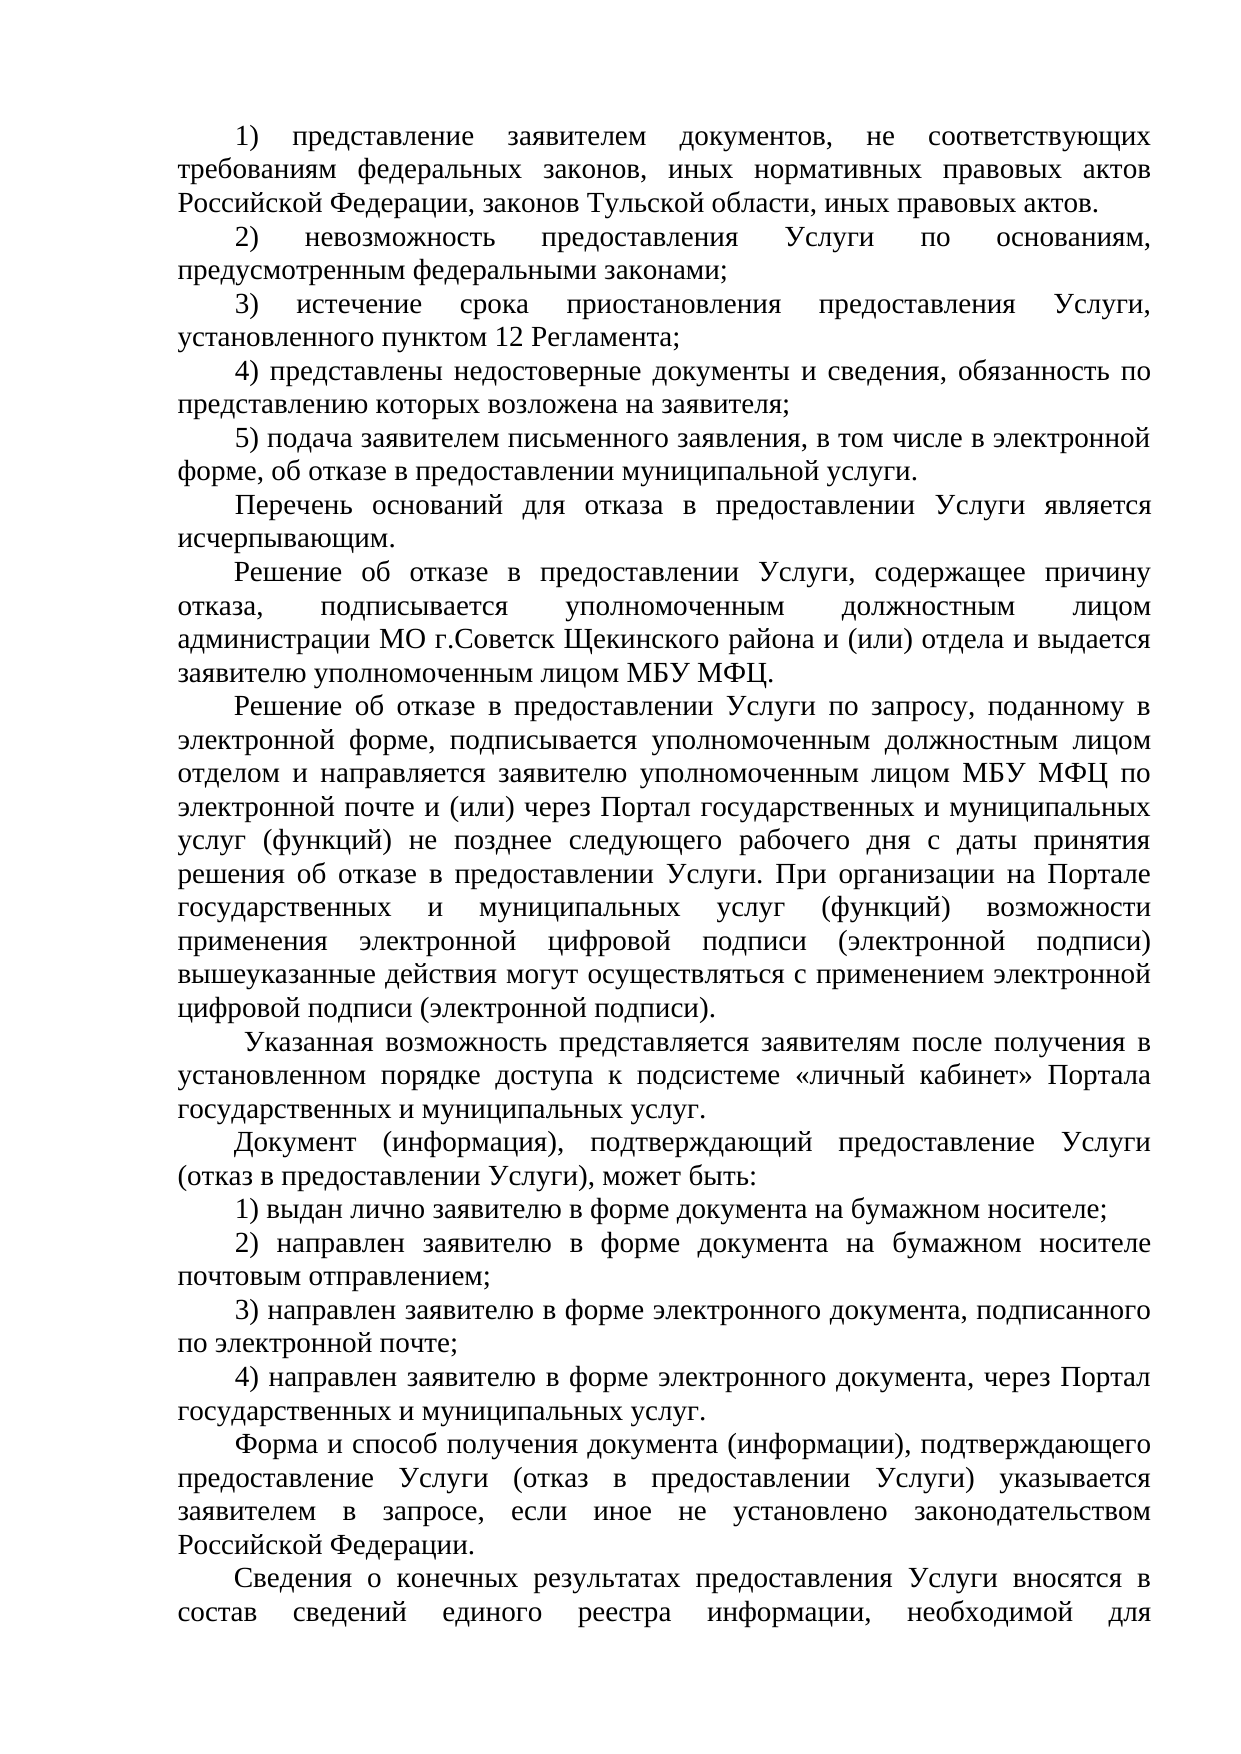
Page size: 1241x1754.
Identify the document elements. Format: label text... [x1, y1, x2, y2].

text Решение об отказе в предоставлении Услуги, содержащее причину отказа, подписывается уполномоченным должностным лицом администрации МО г.Советск Щекинского района и (или) отдела и выдается заявителю уполномоченным лицом МБУ МФЦ. [177, 554, 1152, 688]
text 4) направлен заявителю в форме электронного документа, через Портал государственных и муниципальных услуг. [177, 1359, 1152, 1426]
text Перечень оснований для отказа в предоставлении Услуги является исчерпывающим. [177, 487, 1152, 554]
text 3) направлен заявителю в форме электронного документа, подписанного по электронной почте; [177, 1292, 1152, 1359]
text Решение об отказе в предоставлении Услуги по запросу, поданному в электронной форме, подписывается уполномоченным должностным лицом отделом и направляется заявителю уполномоченным лицом МБУ МФЦ по электронной почте и (или) через Портал государственных и муниципальных услуг (функций) не позднее следующего рабочего дня с даты принятия решения об отказе в предоставлении Услуги. При организации на Портале государственных и муниципальных услуг (функций) возможности применения электронной цифровой подписи (электронной подписи) вышеуказанные действия могут осуществляться с применением электронной цифровой подписи (электронной подписи). [177, 688, 1152, 1024]
text 3) истечение срока приостановления предоставления Услуги, установленного пунктом 12 Регламента; [177, 286, 1152, 353]
text 1) представление заявителем документов, не соответствующих требованиям федеральных законов, иных нормативных правовых актов Российской Федерации, законов Тульской области, иных правовых актов. [177, 118, 1152, 219]
text 4) представлены недостоверные документы и сведения, обязанность по представлению которых возложена на заявителя; [177, 353, 1152, 420]
text 2) невозможность предоставления Услуги по основаниям, предусмотренным федеральными законами; [177, 219, 1152, 286]
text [177, 1560, 1152, 1627]
text Форма и способ получения документа (информации), подтверждающего предоставление Услуги (отказ в предоставлении Услуги) указывается заявителем в запросе, если иное не установлено законодательством Российской Федерации. [177, 1426, 1152, 1560]
text 5) подача заявителем письменного заявления, в том числе в электронной форме, об отказе в предоставлении муниципальной услуги. [177, 420, 1152, 487]
text 1) выдан лично заявителю в форме документа на бумажном носителе; [177, 1191, 1152, 1225]
text Документ (информация), подтверждающий предоставление Услуги (отказ в предоставлении Услуги), может быть: [177, 1124, 1152, 1191]
text 2) направлен заявителю в форме документа на бумажном носителе почтовым отправлением; [177, 1225, 1152, 1292]
text Указанная возможность представляется заявителям после получения в установленном порядке доступа к подсистеме «личный кабинет» Портала государственных и муниципальных услуг. [177, 1024, 1152, 1124]
